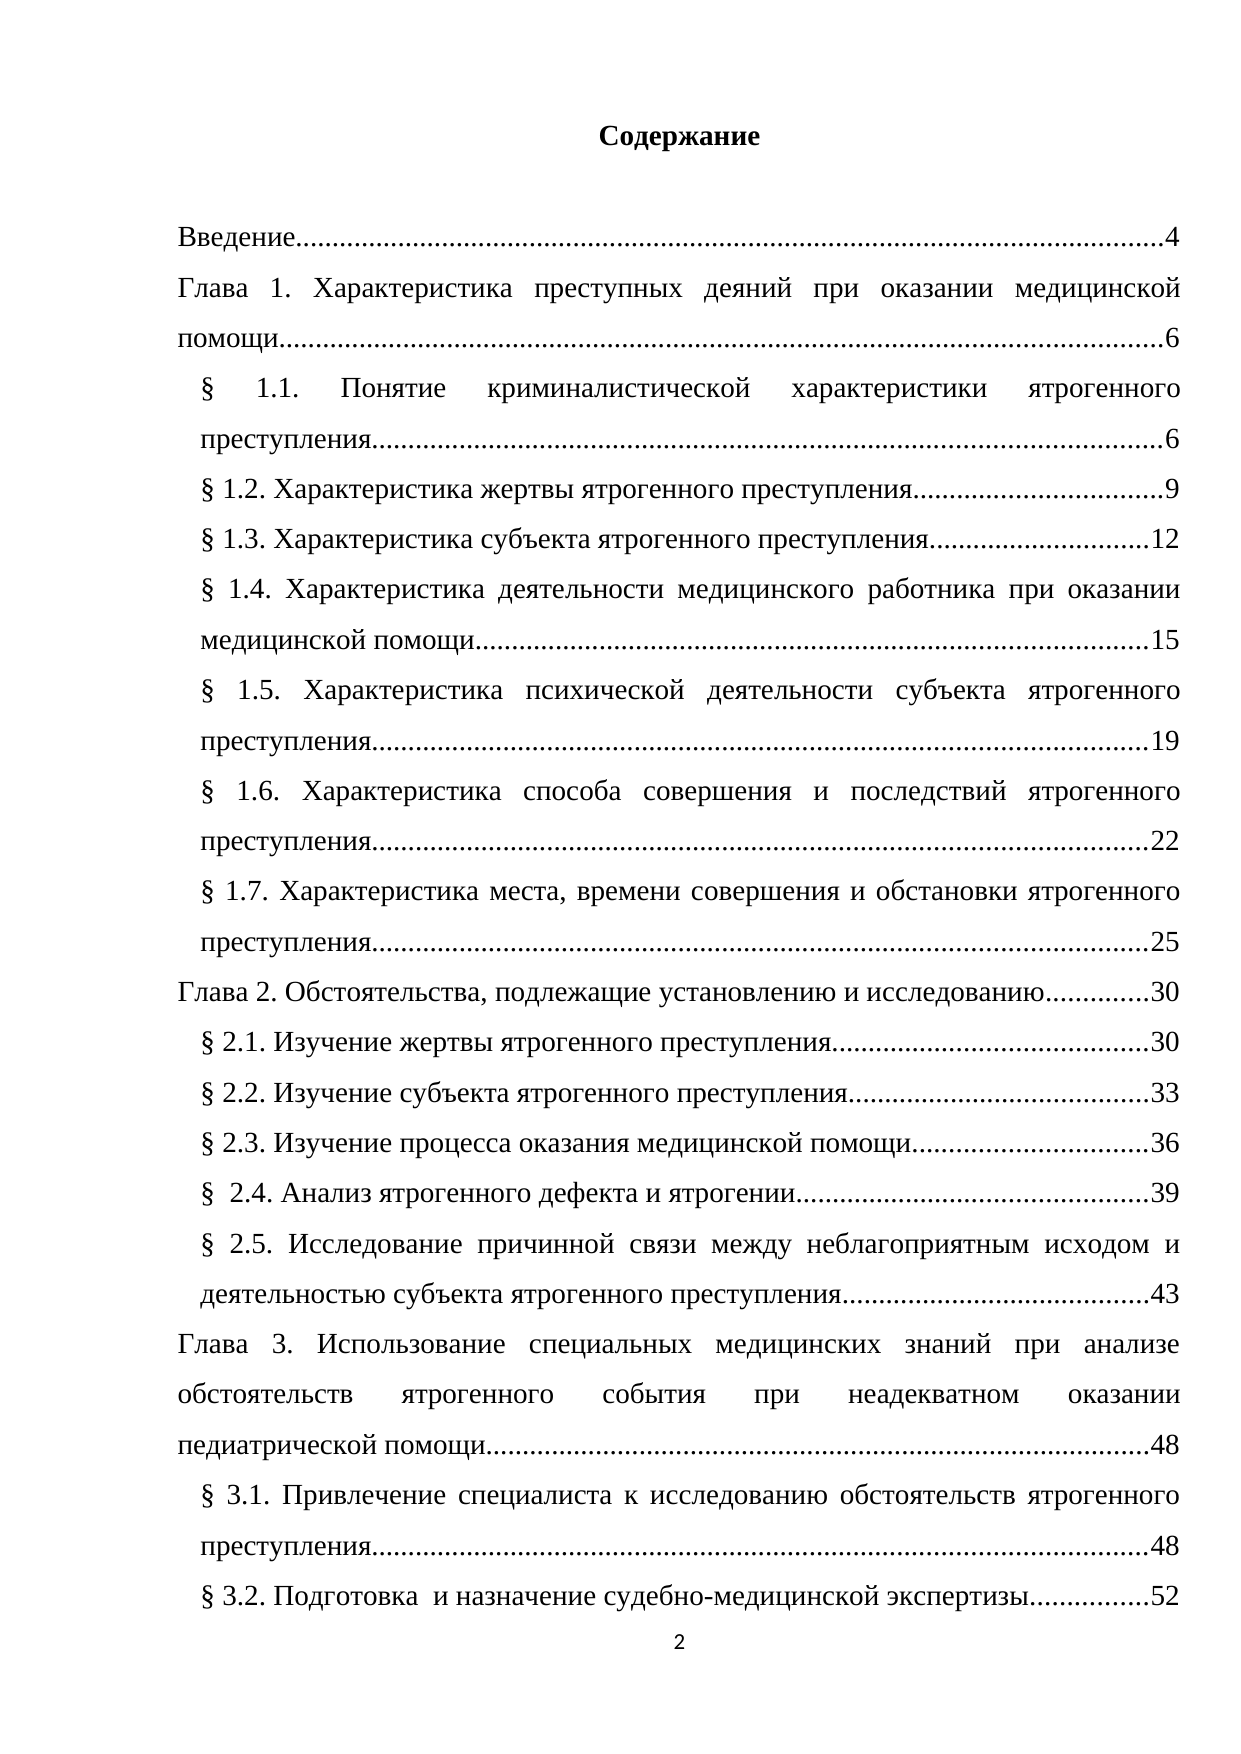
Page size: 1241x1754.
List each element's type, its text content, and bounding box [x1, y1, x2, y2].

subtitle Содержание [177, 118, 1181, 152]
